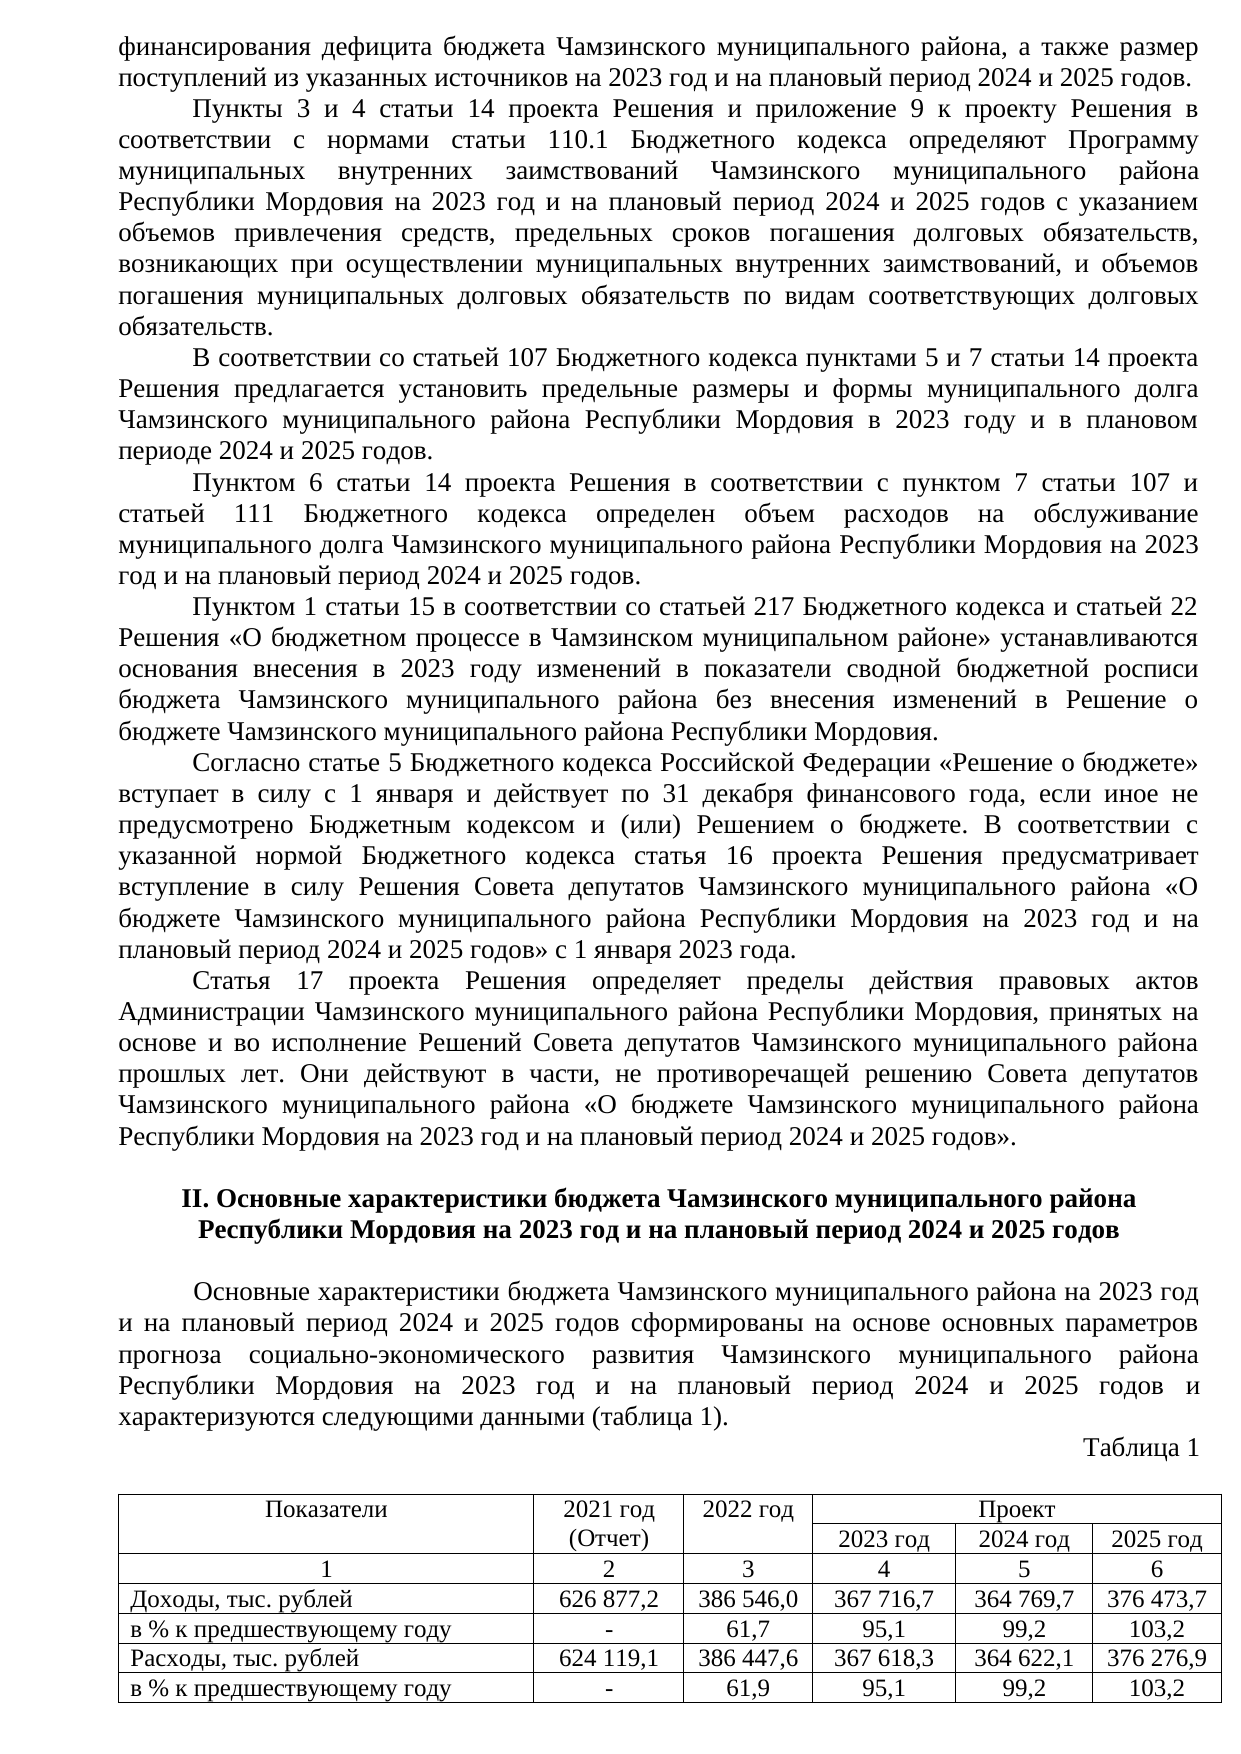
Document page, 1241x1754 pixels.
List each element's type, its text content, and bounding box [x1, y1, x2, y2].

text В соответствии со статьей 107 Бюджетного кодекса пунктами 5 и 7 статьи 14 проекта Решения предлагается установить предельные размеры и формы муниципального долга Чамзинского муниципального района Республики Мордовия в 2023 году и в плановом периоде 2024 и 2025 годов. [118, 341, 1200, 466]
text Республики Мордовия на 2023 год и на плановый период 2024 и 2025 годов [118, 1213, 1200, 1244]
table_cell 1 [119, 1554, 533, 1583]
table_cell 386 546,0 [684, 1584, 812, 1613]
table_cell 5 [956, 1554, 1092, 1583]
table_cell - [534, 1673, 683, 1702]
text Статья 17 проекта Решения определяет пределы действия правовых актов Администрации Чамзинского муниципального района Республики Мордовия, принятых на основе и во исполнение Решений Совета депутатов Чамзинского муниципального района прошлых лет. Они действуют в части, не противоречащей решению Совета депутатов Чамзинского муниципального района «О бюджете Чамзинского муниципального района Республики Мордовия на 2023 год и на плановый период 2024 и 2025 годов». [118, 964, 1200, 1151]
table_cell - [534, 1614, 683, 1642]
text II. Основные характеристики бюджета Чамзинского муниципального района [118, 1182, 1200, 1213]
table_cell в % к предшествующему году [119, 1673, 533, 1702]
table_cell 6 [1093, 1554, 1221, 1583]
table_cell 364 622,1 [956, 1644, 1092, 1672]
table_header Проект [813, 1495, 1221, 1523]
table_cell 626 877,2 [534, 1584, 683, 1613]
table_cell 376 276,9 [1093, 1644, 1221, 1672]
table_cell в % к предшествующему году [119, 1614, 533, 1642]
table_cell 2 [534, 1554, 683, 1583]
table_cell 95,1 [813, 1673, 955, 1702]
table_cell Доходы, тыс. рублей [119, 1584, 533, 1613]
table_cell 2023 год [813, 1524, 955, 1553]
table_cell 3 [684, 1554, 812, 1583]
table_cell 367 716,7 [813, 1584, 955, 1613]
table_cell 364 769,7 [956, 1584, 1092, 1613]
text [118, 29, 1200, 92]
table_cell Расходы, тыс. рублей [119, 1644, 533, 1672]
table_cell 103,2 [1093, 1673, 1221, 1702]
table_cell 367 618,3 [813, 1644, 955, 1672]
table_cell 103,2 [1093, 1614, 1221, 1642]
table_cell 99,2 [956, 1614, 1092, 1642]
table_cell 624 119,1 [534, 1644, 683, 1672]
text Пунктом 6 статьи 14 проекта Решения в соответствии с пунктом 7 статьи 107 и статьей 111 Бюджетного кодекса определен объем расходов на обслуживание муниципального долга Чамзинского муниципального района Республики Мордовия на 2023 год и на плановый период 2024 и 2025 годов. [118, 466, 1200, 590]
table_cell 386 447,6 [684, 1644, 812, 1672]
text Согласно статье 5 Бюджетного кодекса Российской Федерации «Решение о бюджете» вступает в силу с 1 января и действует по 31 декабря финансового года, если иное не предусмотрено Бюджетным кодексом и (или) Решением о бюджете. В соответствии с указанной нормой Бюджетного кодекса статья 16 проекта Решения предусматривает вступление в силу Решения Совета депутатов Чамзинского муниципального района «О бюджете Чамзинского муниципального района Республики Мордовия на 2023 год и на плановый период 2024 и 2025 годов» с 1 января 2023 года. [118, 746, 1200, 964]
table_cell 99,2 [956, 1673, 1092, 1702]
text Основные характеристики бюджета Чамзинского муниципального района на 2023 год и на плановый период 2024 и 2025 годов сформированы на основе основных параметров прогноза социально-экономического развития Чамзинского муниципального района Республики Мордовия на 2023 год и на плановый период 2024 и 2025 годов и характеризуются следующими данными (таблица 1). [118, 1275, 1200, 1431]
table_cell 4 [813, 1554, 955, 1583]
table_cell 61,9 [684, 1673, 812, 1702]
table_header Показатели [119, 1495, 533, 1553]
table_header 2021 год (Отчет) [534, 1495, 683, 1553]
table_header 2022 год [684, 1495, 812, 1553]
table_cell 2025 год [1093, 1524, 1221, 1553]
table_cell 61,7 [684, 1614, 812, 1642]
table_cell 95,1 [813, 1614, 955, 1642]
text Таблица 1 [118, 1431, 1200, 1462]
table_cell 376 473,7 [1093, 1584, 1221, 1613]
table_cell 2024 год [956, 1524, 1092, 1553]
text Пунктом 1 статьи 15 в соответствии со статьей 217 Бюджетного кодекса и статьей 22 Решения «О бюджетном процессе в Чамзинском муниципальном районе» устанавливаются основания внесения в 2023 году изменений в показатели сводной бюджетной росписи бюджета Чамзинского муниципального района без внесения изменений в Решение о бюджете Чамзинского муниципального района Республики Мордовия. [118, 590, 1200, 746]
text Пункты 3 и 4 статьи 14 проекта Решения и приложение 9 к проекту Решения в соответствии с нормами статьи 110.1 Бюджетного кодекса определяют Программу муниципальных внутренних заимствований Чамзинского муниципального района Республики Мордовия на 2023 год и на плановый период 2024 и 2025 годов с указанием объемов привлечения средств, предельных сроков погашения долговых обязательств, возникающих при осуществлении муниципальных внутренних заимствований, и объемов погашения муниципальных долговых обязательств по видам соответствующих долговых обязательств. [118, 92, 1200, 341]
